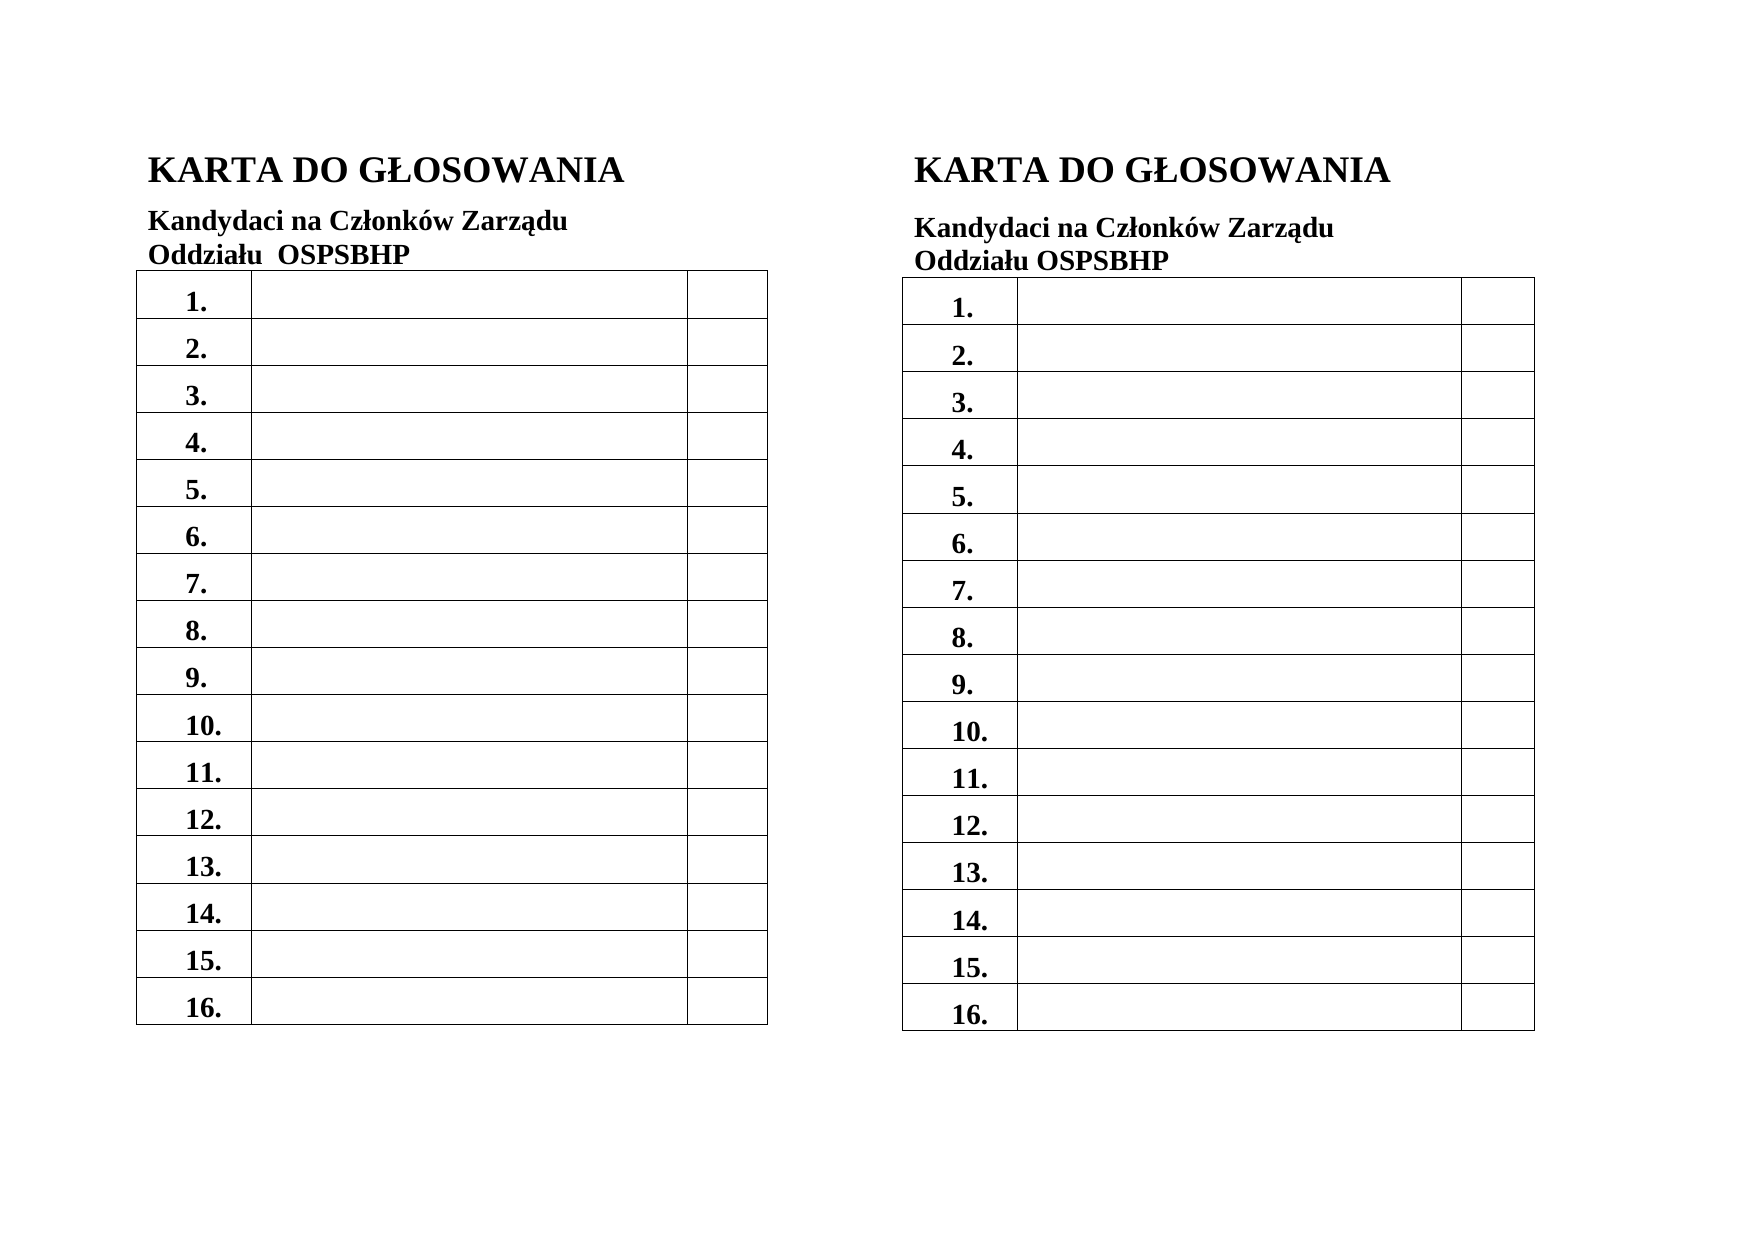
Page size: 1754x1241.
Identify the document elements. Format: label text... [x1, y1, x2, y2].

table_cell [252, 601, 687, 647]
table_cell [137, 695, 251, 741]
table_cell [903, 890, 1017, 936]
table_cell [1018, 796, 1461, 842]
text Kandydaci na Członków Zarządu Oddziału OSPSBHP [148, 203, 840, 270]
table_cell [1462, 796, 1534, 842]
text KARTA DO GŁOSOWANIA [914, 148, 1606, 191]
table_cell [1462, 466, 1534, 512]
table_cell [903, 466, 1017, 512]
table_cell [137, 601, 251, 647]
table_cell [137, 319, 251, 364]
table_cell [688, 460, 767, 506]
table_cell [252, 884, 687, 929]
table_cell [1018, 702, 1461, 748]
table_cell [1462, 984, 1534, 1030]
table_cell [1462, 514, 1534, 559]
table_cell [903, 372, 1017, 418]
table_cell [903, 561, 1017, 607]
table_cell [137, 884, 251, 929]
table_cell [688, 836, 767, 882]
table_cell [252, 366, 687, 412]
table_cell [903, 749, 1017, 795]
table_cell [1018, 608, 1461, 654]
table_cell [252, 695, 687, 741]
table_cell [1462, 372, 1534, 418]
table_cell [688, 695, 767, 741]
table_cell [252, 978, 687, 1024]
table_cell [137, 742, 251, 788]
table_cell [1018, 937, 1461, 983]
table_cell [137, 931, 251, 977]
table_cell [688, 601, 767, 647]
table_cell [903, 937, 1017, 983]
table_cell [1462, 561, 1534, 607]
table_cell [137, 978, 251, 1024]
table_cell [137, 836, 251, 882]
table_cell [1462, 608, 1534, 654]
table_cell [688, 789, 767, 835]
table_cell [137, 413, 251, 459]
table_cell [1018, 890, 1461, 936]
table_cell [1462, 749, 1534, 795]
table_cell [903, 796, 1017, 842]
table_cell [1018, 466, 1461, 512]
table_cell [252, 789, 687, 835]
table_cell [252, 507, 687, 553]
table_cell [252, 319, 687, 364]
table_cell [903, 514, 1017, 559]
table_header [1018, 278, 1461, 324]
table_cell [688, 554, 767, 600]
table_cell [688, 978, 767, 1024]
table_cell [252, 460, 687, 506]
table_cell [903, 655, 1017, 701]
table_cell [137, 789, 251, 835]
table_cell [903, 419, 1017, 465]
table_cell [903, 325, 1017, 371]
table_cell [1018, 419, 1461, 465]
table_cell [1462, 325, 1534, 371]
table_header [1462, 278, 1534, 324]
table_cell [252, 742, 687, 788]
table_header [252, 271, 687, 317]
text Kandydaci na Członków Zarządu [914, 210, 1606, 243]
table_cell [1018, 843, 1461, 889]
table_cell [688, 931, 767, 977]
table_cell [903, 843, 1017, 889]
table_cell [1018, 561, 1461, 607]
table_cell [688, 648, 767, 694]
table_cell [688, 319, 767, 364]
table_cell [137, 366, 251, 412]
table_cell [1018, 325, 1461, 371]
table_cell [688, 366, 767, 412]
table_cell [137, 460, 251, 506]
table_cell [252, 648, 687, 694]
table_cell [1018, 372, 1461, 418]
table_cell [137, 507, 251, 553]
table_cell [903, 702, 1017, 748]
table_cell [688, 507, 767, 553]
table_cell [688, 413, 767, 459]
table_cell [1462, 937, 1534, 983]
table_cell [252, 413, 687, 459]
text Oddziału OSPSBHP [914, 243, 1606, 277]
table_cell [1018, 984, 1461, 1030]
table_cell [137, 554, 251, 600]
table_cell [1018, 749, 1461, 795]
table_cell [1018, 655, 1461, 701]
table_cell [1462, 843, 1534, 889]
table_cell [1462, 655, 1534, 701]
table_cell [137, 648, 251, 694]
table_cell [252, 554, 687, 600]
table_cell [1018, 514, 1461, 559]
table_cell [1462, 702, 1534, 748]
text KARTA DO GŁOSOWANIA [148, 148, 840, 191]
table_cell [903, 984, 1017, 1030]
table_cell [1462, 419, 1534, 465]
table_header [137, 271, 251, 317]
table_header [903, 278, 1017, 324]
table_cell [688, 742, 767, 788]
table_header [688, 271, 767, 317]
table_cell [903, 608, 1017, 654]
table_cell [252, 836, 687, 882]
table_cell [1462, 890, 1534, 936]
table_cell [252, 931, 687, 977]
table_cell [688, 884, 767, 929]
